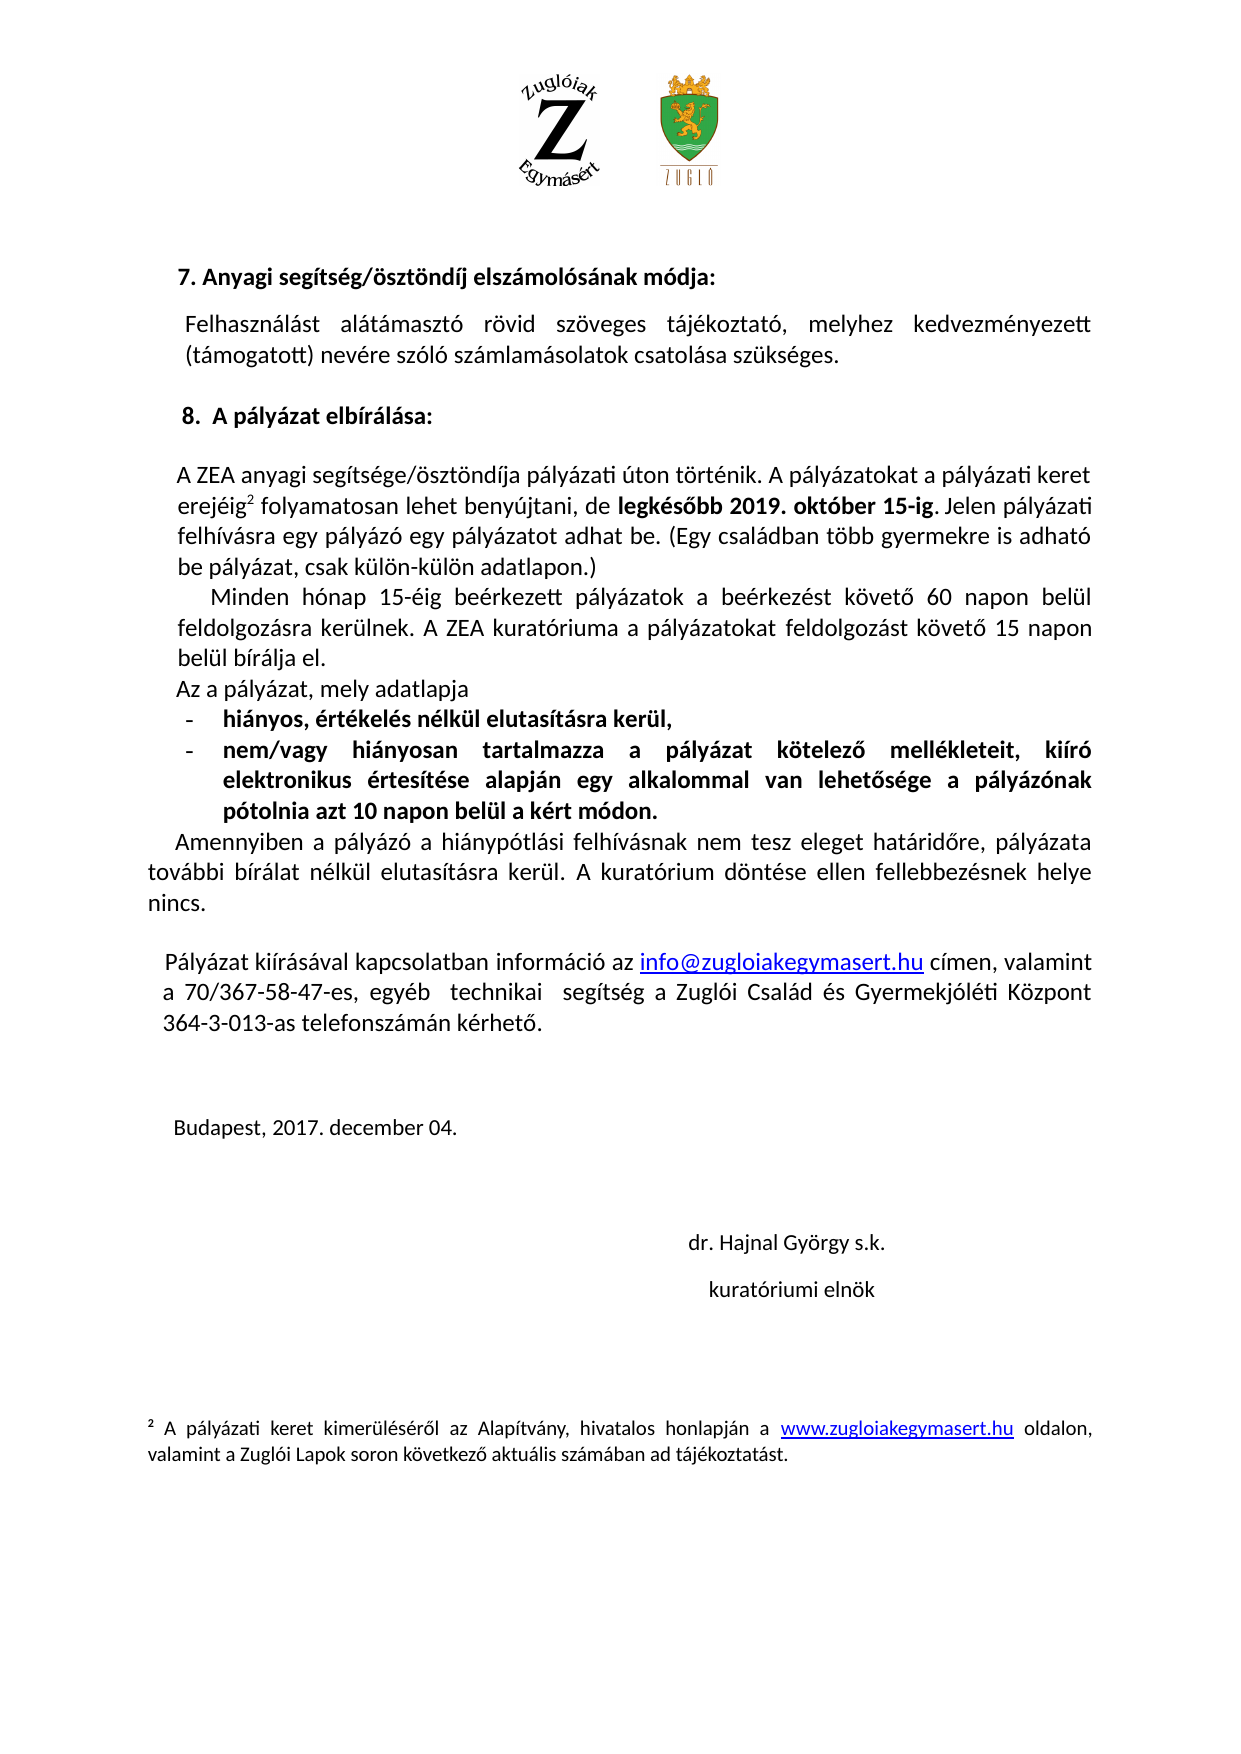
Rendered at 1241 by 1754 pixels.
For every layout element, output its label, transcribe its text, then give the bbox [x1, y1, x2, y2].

text kuratóriumi elnök [590, 1275, 1093, 1303]
picture [656, 73, 722, 186]
text Minden hónap 15-éig beérkezett pályázatok a beérkezést követő 60 napon belül feldolgozásra kerülnek. A ZEA kuratóriuma a pályázatokat feldolgozást követő 15 napon belül bírálja el. [148, 581, 1093, 673]
text Budapest, 2017. december 04. [148, 1113, 1093, 1141]
text 8. A pályázat elbírálása: [148, 400, 1093, 431]
text A ZEA anyagi segítsége/ösztöndíja pályázati úton történik. A pályázatokat a pályázati keret erejéig2 folyamatosan lehet benyújtani, de legkésőbb 2019. október 15-ig. Jelen pályázati felhívásra egy pályázó egy pályázatot adhat be. (Egy családban több gyermekre is adható be pályázat, csak külön-külön adatlapon.) [148, 459, 1093, 581]
text Amennyiben a pályázó a hiánypótlási felhívásnak nem tesz eleget határidőre, pályázata további bírálat nélkül elutasításra kerül. A kuratórium döntése ellen fellebbezésnek helye nincs. [148, 826, 1093, 917]
list hiányos, értékelés nélkül elutasításra kerül, [185, 703, 1093, 734]
picture [518, 74, 600, 186]
text Felhasználást alátámasztó rövid szöveges tájékoztató, melyhez kedvezményezett (támogatott) nevére szóló számlamásolatok csatolása szükséges. [185, 308, 1093, 369]
text 7. Anyagi segítség/ösztöndíj elszámolósának módja: [133, 261, 1093, 292]
subtitle 2 A pályázati keret kimerüléséről az Alapítvány, hivatalos honlapján a www.zugloiakegymasert.hu oldalon, valamint a Zuglói Lapok soron következő aktuális számában ad tájékoztatást. [148, 1416, 1093, 1466]
text dr. Hajnal György s.k. [148, 1228, 1093, 1256]
text Pályázat kiírásával kapcsolatban információ az info@zugloiakegymasert.hu címen, valamint a 70/367-58-47-es, egyéb technikai segítség a Zuglói Család és Gyermekjóléti Központ 364-3-013-as telefonszámán kérhető. [148, 946, 1093, 1037]
text Az a pályázat, mely adatlapja [148, 673, 1093, 703]
list nem/vagy hiányosan tartalmazza a pályázat kötelező mellékleteit, kiíró elektronikus értesítése alapján egy alkalommal van lehetősége a pályázónak pótolnia azt 10 napon belül a kért módon. [185, 734, 1093, 826]
